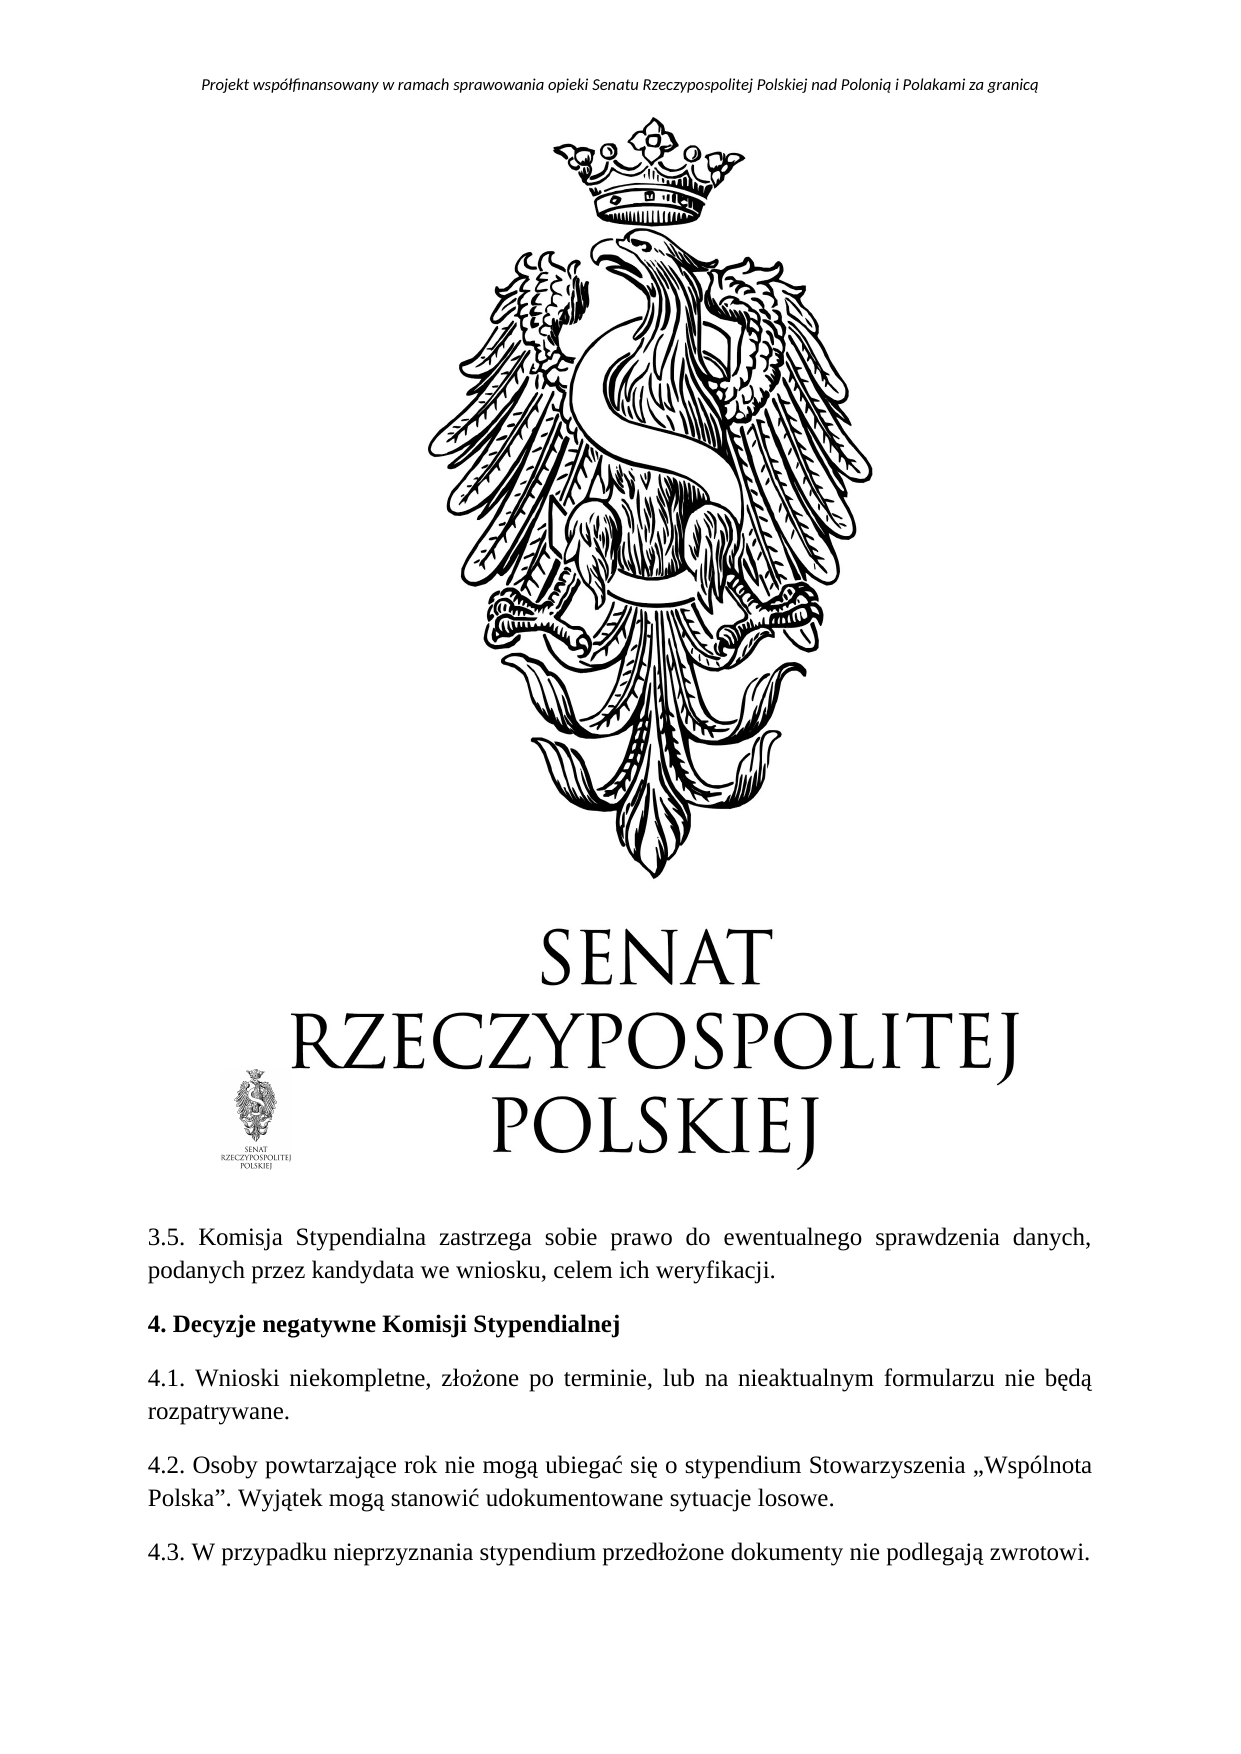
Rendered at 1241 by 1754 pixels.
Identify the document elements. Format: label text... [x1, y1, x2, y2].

text 4. Decyzje negatywne Komisji Stypendialnej [148, 1309, 1093, 1338]
picture [221, 117, 1019, 1170]
text 4.2. Osoby powtarzające rok nie mogą ubiegać się o stypendium Stowarzyszenia „Wspólnota Polska”. Wyjątek mogą stanowić udokumentowane sytuacje losowe. [148, 1450, 1093, 1512]
text 3.5. Komisja Stypendialna zastrzega sobie prawo do ewentualnego sprawdzenia danych, podanych przez kandydata we wniosku, celem ich weryfikacji. [148, 1222, 1093, 1284]
text 4.1. Wnioski niekompletne, złożone po terminie, lub na nieaktualnym formularzu nie będą rozpatrywane. [148, 1363, 1093, 1425]
text 4.3. W przypadku nieprzyznania stypendium przedłożone dokumenty nie podlegają zwrotowi. [148, 1537, 1093, 1566]
